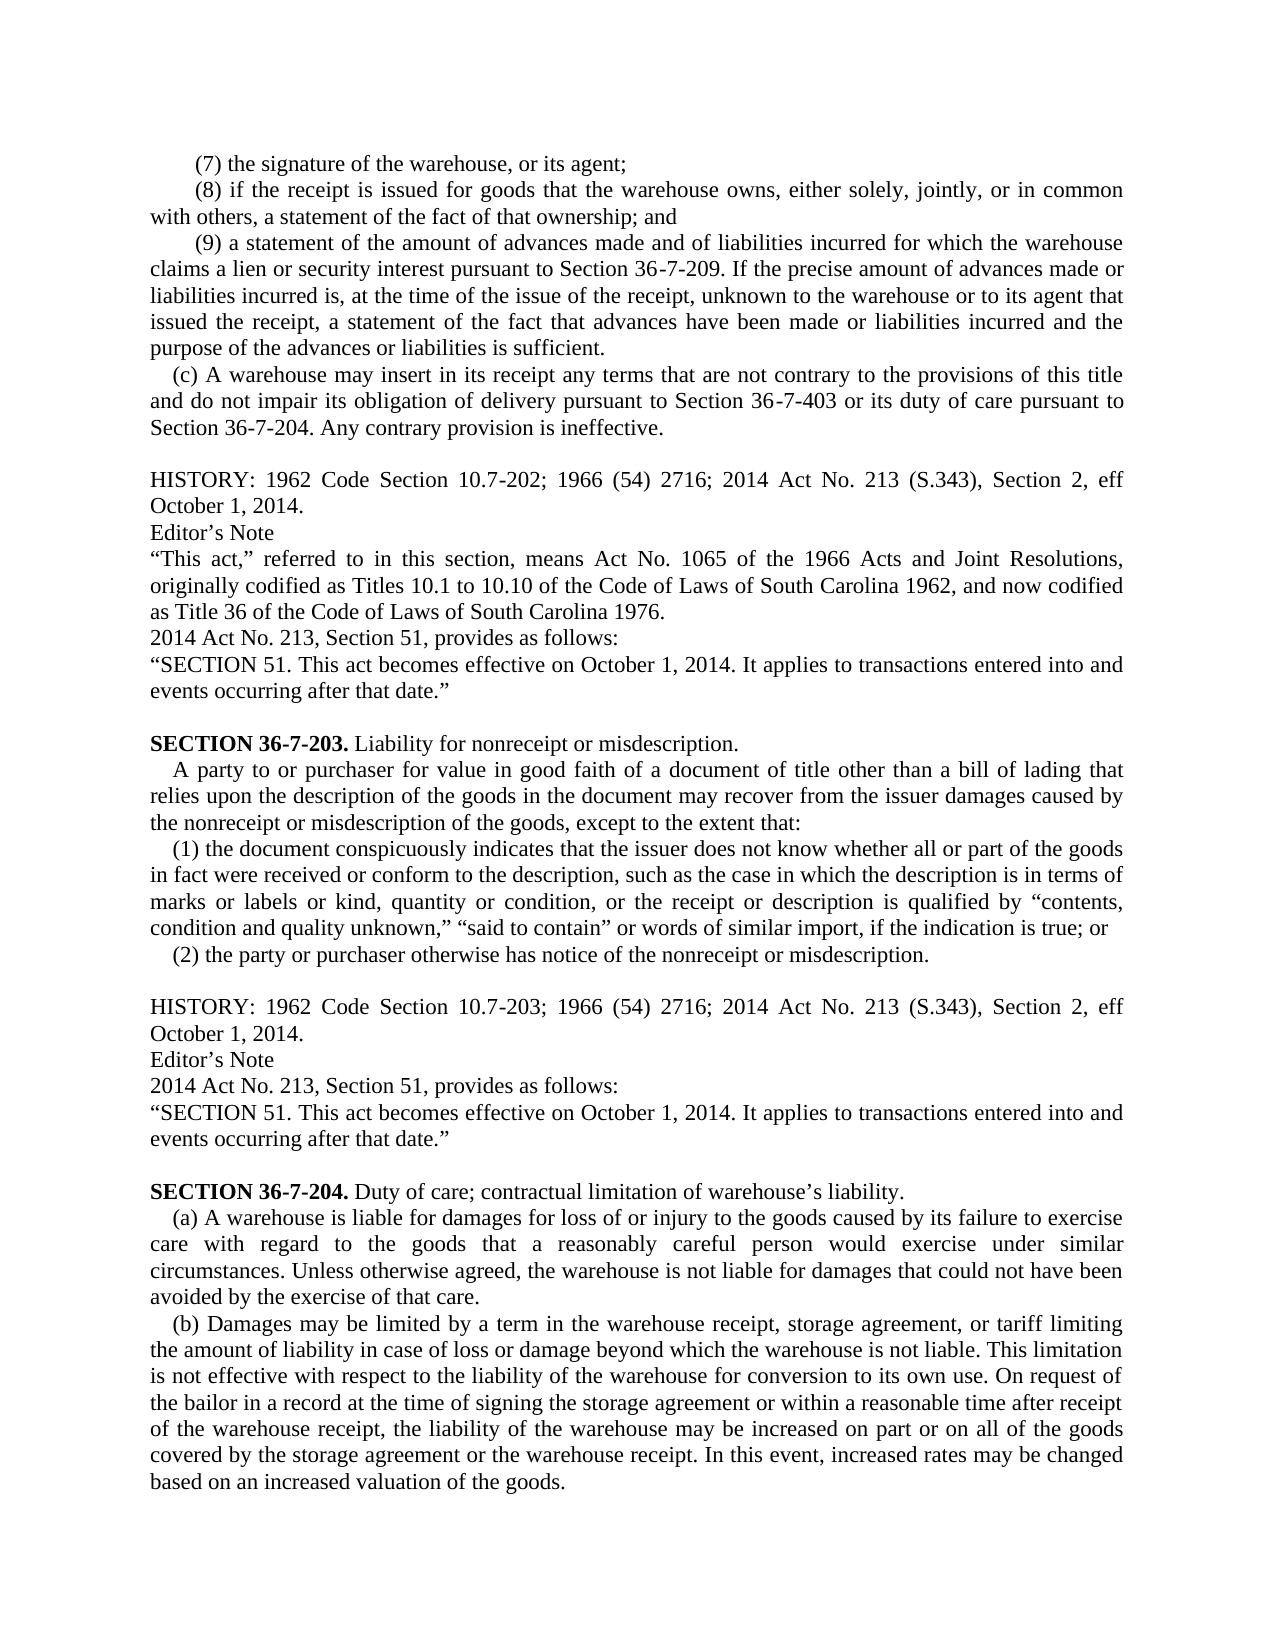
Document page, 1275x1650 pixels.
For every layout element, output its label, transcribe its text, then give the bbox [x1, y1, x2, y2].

text HISTORY: 1962 Code Section 10.7-202; 1966 (54) 2716; 2014 Act No. 213 (S.343), Section 2, eff October 1, 2014. [150, 466, 1125, 519]
text Editor’s Note [150, 1046, 1125, 1072]
text (2) the party or purchaser otherwise has notice of the nonreceipt or misdescription. [150, 941, 1125, 967]
text SECTION 36-7-204. Duty of care; contractual limitation of warehouse’s liability. [150, 1178, 1125, 1204]
text “SECTION 51. This act becomes effective on October 1, 2014. It applies to transactions entered into and events occurring after that date.” [150, 651, 1125, 703]
text (1) the document conspicuously indicates that the issuer does not know whether all or part of the goods in fact were received or conform to the description, such as the case in which the description is in terms of marks or labels or kind, quantity or condition, or the receipt or description is qualified by “contents, condition and quality unknown,” “said to contain” or words of similar import, if the indication is true; or [150, 835, 1125, 941]
text A party to or purchaser for value in good faith of a document of title other than a bill of lading that relies upon the description of the goods in the document may recover from the issuer damages caused by the nonreceipt or misdescription of the goods, except to the extent that: [150, 756, 1125, 835]
text (7) the signature of the warehouse, or its agent; [150, 150, 1125, 176]
text SECTION 36-7-203. Liability for nonreceipt or misdescription. [150, 730, 1125, 756]
text “SECTION 51. This act becomes effective on October 1, 2014. It applies to transactions entered into and events occurring after that date.” [150, 1099, 1125, 1151]
text (8) if the receipt is issued for goods that the warehouse owns, either solely, jointly, or in common with others, a statement of the fact of that ownership; and [150, 176, 1125, 229]
text 2014 Act No. 213, Section 51, provides as follows: [150, 624, 1125, 651]
text Editor’s Note [150, 519, 1125, 545]
text HISTORY: 1962 Code Section 10.7-203; 1966 (54) 2716; 2014 Act No. 213 (S.343), Section 2, eff October 1, 2014. [150, 993, 1125, 1046]
text “This act,” referred to in this section, means Act No. 1065 of the 1966 Acts and Joint Resolutions, originally codified as Titles 10.1 to 10.10 of the Code of Laws of South Carolina 1962, and now codified as Title 36 of the Code of Laws of South Carolina 1976. [150, 545, 1125, 624]
text (c) A warehouse may insert in its receipt any terms that are not contrary to the provisions of this title and do not impair its obligation of delivery pursuant to Section 36-7-403 or its duty of care pursuant to Section 36-7-204. Any contrary provision is ineffective. [150, 361, 1125, 440]
text 2014 Act No. 213, Section 51, provides as follows: [150, 1072, 1125, 1099]
text (9) a statement of the amount of advances made and of liabilities incurred for which the warehouse claims a lien or security interest pursuant to Section 36-7-209. If the precise amount of advances made or liabilities incurred is, at the time of the issue of the receipt, unknown to the warehouse or to its agent that issued the receipt, a statement of the fact that advances have been made or liabilities incurred and the purpose of the advances or liabilities is sufficient. [150, 229, 1125, 361]
text (b) Damages may be limited by a term in the warehouse receipt, storage agreement, or tariff limiting the amount of liability in case of loss or damage beyond which the warehouse is not liable. This limitation is not effective with respect to the liability of the warehouse for conversion to its own use. On request of the bailor in a record at the time of signing the storage agreement or within a reasonable time after receipt of the warehouse receipt, the liability of the warehouse may be increased on part or on all of the goods covered by the storage agreement or the warehouse receipt. In this event, increased rates may be changed based on an increased valuation of the goods. [150, 1309, 1125, 1494]
text (a) A warehouse is liable for damages for loss of or injury to the goods caused by its failure to exercise care with regard to the goods that a reasonably careful person would exercise under similar circumstances. Unless otherwise agreed, the warehouse is not liable for damages that could not have been avoided by the exercise of that care. [150, 1204, 1125, 1309]
